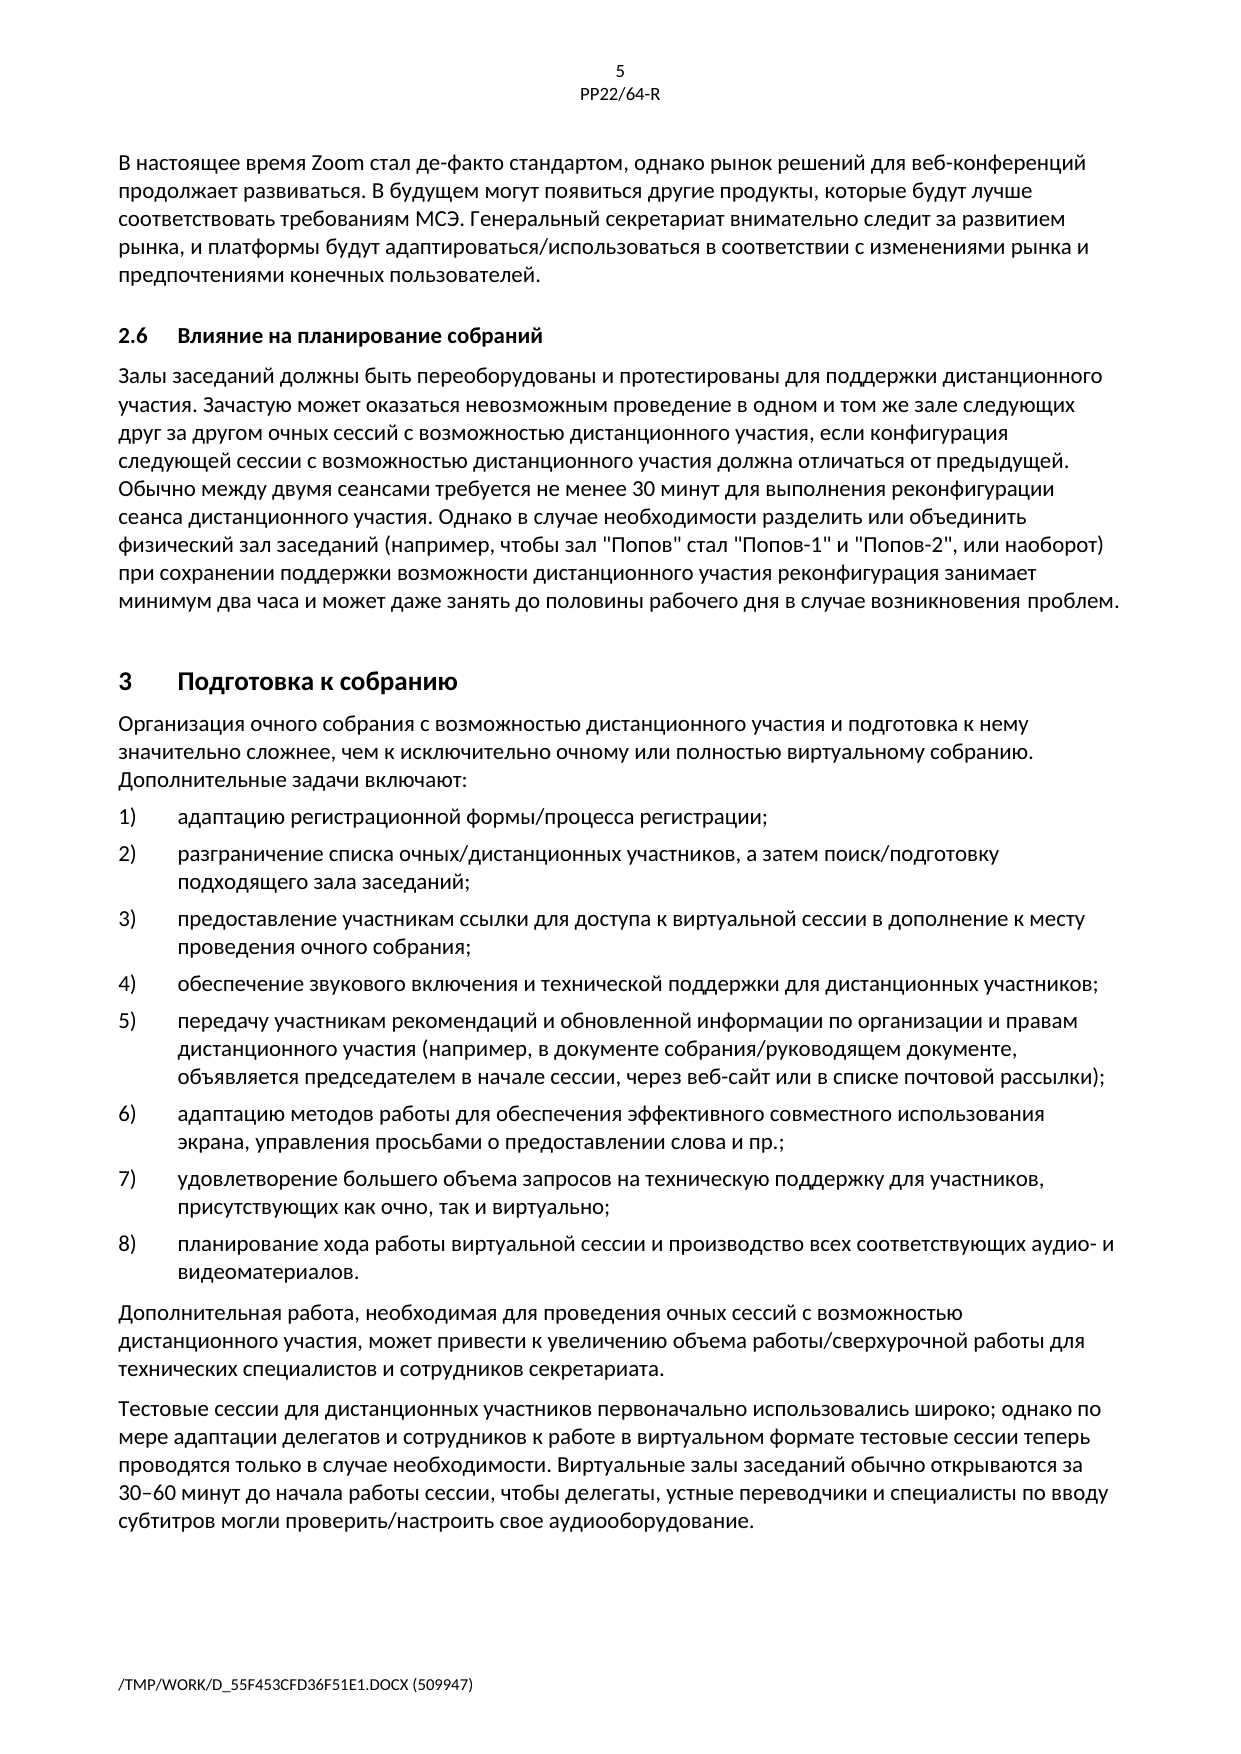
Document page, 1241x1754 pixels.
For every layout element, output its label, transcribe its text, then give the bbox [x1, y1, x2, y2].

text 1) адаптацию регистрационной формы/процесса регистрации; [118, 802, 1122, 830]
subtitle 3 Подготовка к собранию [118, 664, 1122, 697]
text Организация очного собрания с возможностью дистанционного участия и подготовка к нему значительно сложнее, чем к исключительно очному или полностью виртуальному собранию. Дополнительные задачи включают: [118, 709, 1122, 793]
text Дополнительная работа, необходимая для проведения очных сессий с возможностью дистанционного участия, может привести к увеличению объема работы/сверхурочной работы для технических специалистов и сотрудников секретариата. [118, 1298, 1122, 1382]
text Тестовые сессии для дистанционных участников первоначально использовались широко; однако по мере адаптации делегатов и сотрудников к работе в виртуальном формате тестовые сессии теперь проводятся только в случае необходимости. Виртуальные залы заседаний обычно открываются за 30–60 минут до начала работы сессии, чтобы делегаты, устные переводчики и специалисты по вводу субтитров могли проверить/настроить свое аудиооборудование. [118, 1394, 1122, 1534]
subtitle 2.6 Влияние на планирование собраний [118, 321, 1122, 349]
text В настоящее время Zoom стал де-факто стандартом, однако рынок решений для веб-конференций продолжает развиваться. В будущем могут появиться другие продукты, которые будут лучше соответствовать требованиям МСЭ. Генеральный секретариат внимательно следит за развитием рынка, и платформы будут адаптироваться/использоваться в соответствии с изменениями рынка и предпочтениями конечных пользователей. [118, 148, 1122, 288]
text 4) обеспечение звукового включения и технической поддержки для дистанционных участников; [118, 969, 1122, 997]
text 7) удовлетворение большего объема запросов на техническую поддержку для участников, присутствующих как очно, так и виртуально; [118, 1164, 1122, 1220]
text 6) адаптацию методов работы для обеспечения эффективного совместного использования экрана, управления просьбами о предоставлении слова и пр.; [118, 1099, 1122, 1155]
text 5) передачу участникам рекомендаций и обновленной информации по организации и правам дистанционного участия (например, в документе собрания/руководящем документе, объявляется председателем в начале сессии, через веб-сайт или в списке почтовой рассылки); [118, 1006, 1122, 1090]
text 2) разграничение списка очных/дистанционных участников, а затем поиск/подготовку подходящего зала заседаний; [118, 839, 1122, 895]
text 3) предоставление участникам ссылки для доступа к виртуальной сессии в дополнение к месту проведения очного собрания; [118, 904, 1122, 960]
text 8) планирование хода работы виртуальной сессии и производство всех соответствующих аудио- и видеоматериалов. [118, 1229, 1122, 1285]
text Залы заседаний должны быть переоборудованы и протестированы для поддержки дистанционного участия. Зачастую может оказаться невозможным проведение в одном и том же зале следующих друг за другом очных сессий с возможностью дистанционного участия, если конфигурация следующей сессии с возможностью дистанционного участия должна отличаться от предыдущей. Обычно между двумя сеансами требуется не менее 30 минут для выполнения реконфигурации сеанса дистанционного участия. Однако в случае необходимости разделить или объединить физический зал заседаний (например, чтобы зал "Попов" стал "Попов-1" и "Попов-2", или наоборот) при сохранении поддержки возможности дистанционного участия реконфигурация занимает минимум два часа и может даже занять до половины рабочего дня в случае возникновения проблем. [118, 362, 1122, 614]
